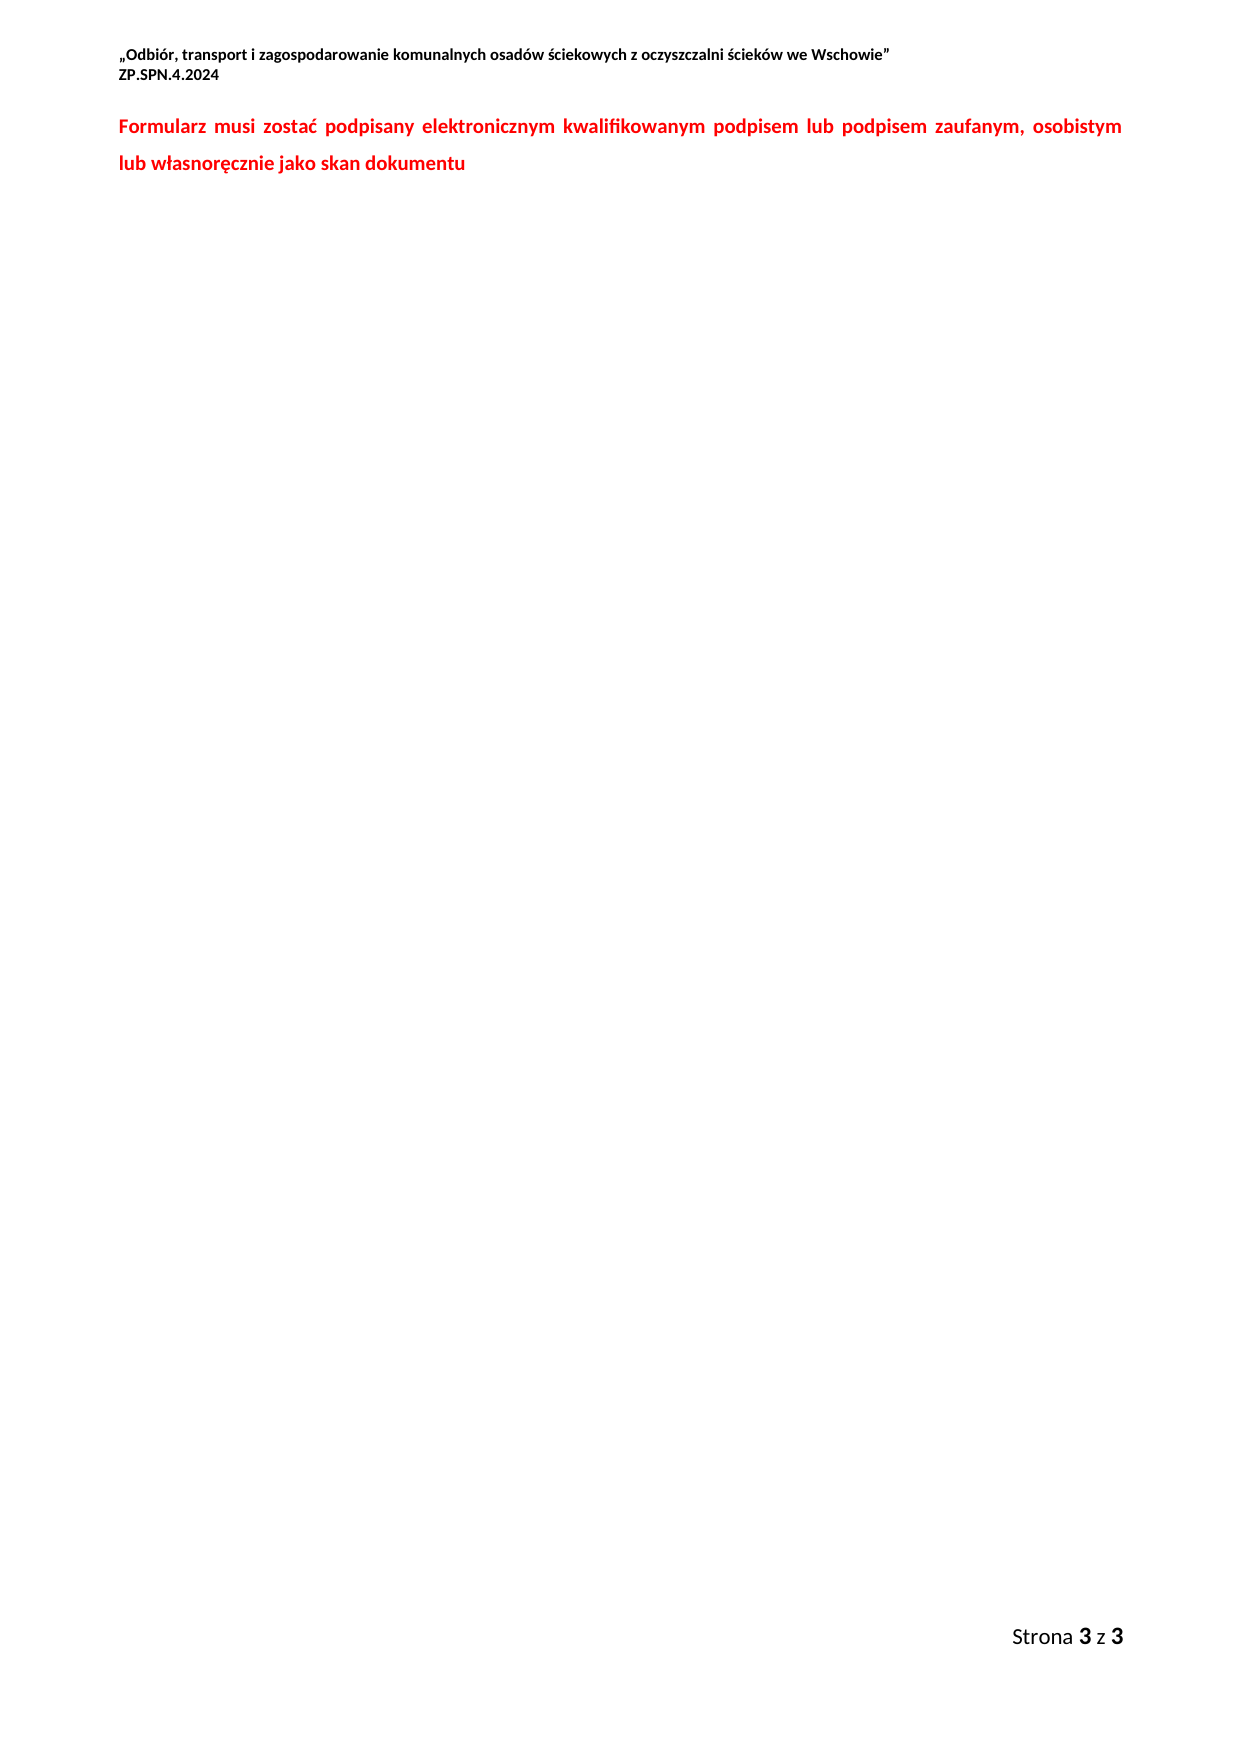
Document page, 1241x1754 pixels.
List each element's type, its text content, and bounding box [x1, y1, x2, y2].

text Formularz musi zostać podpisany elektronicznym kwalifikowanym podpisem lub podpisem zaufanym, osobistym lub własnoręcznie jako skan dokumentu [119, 113, 1123, 175]
